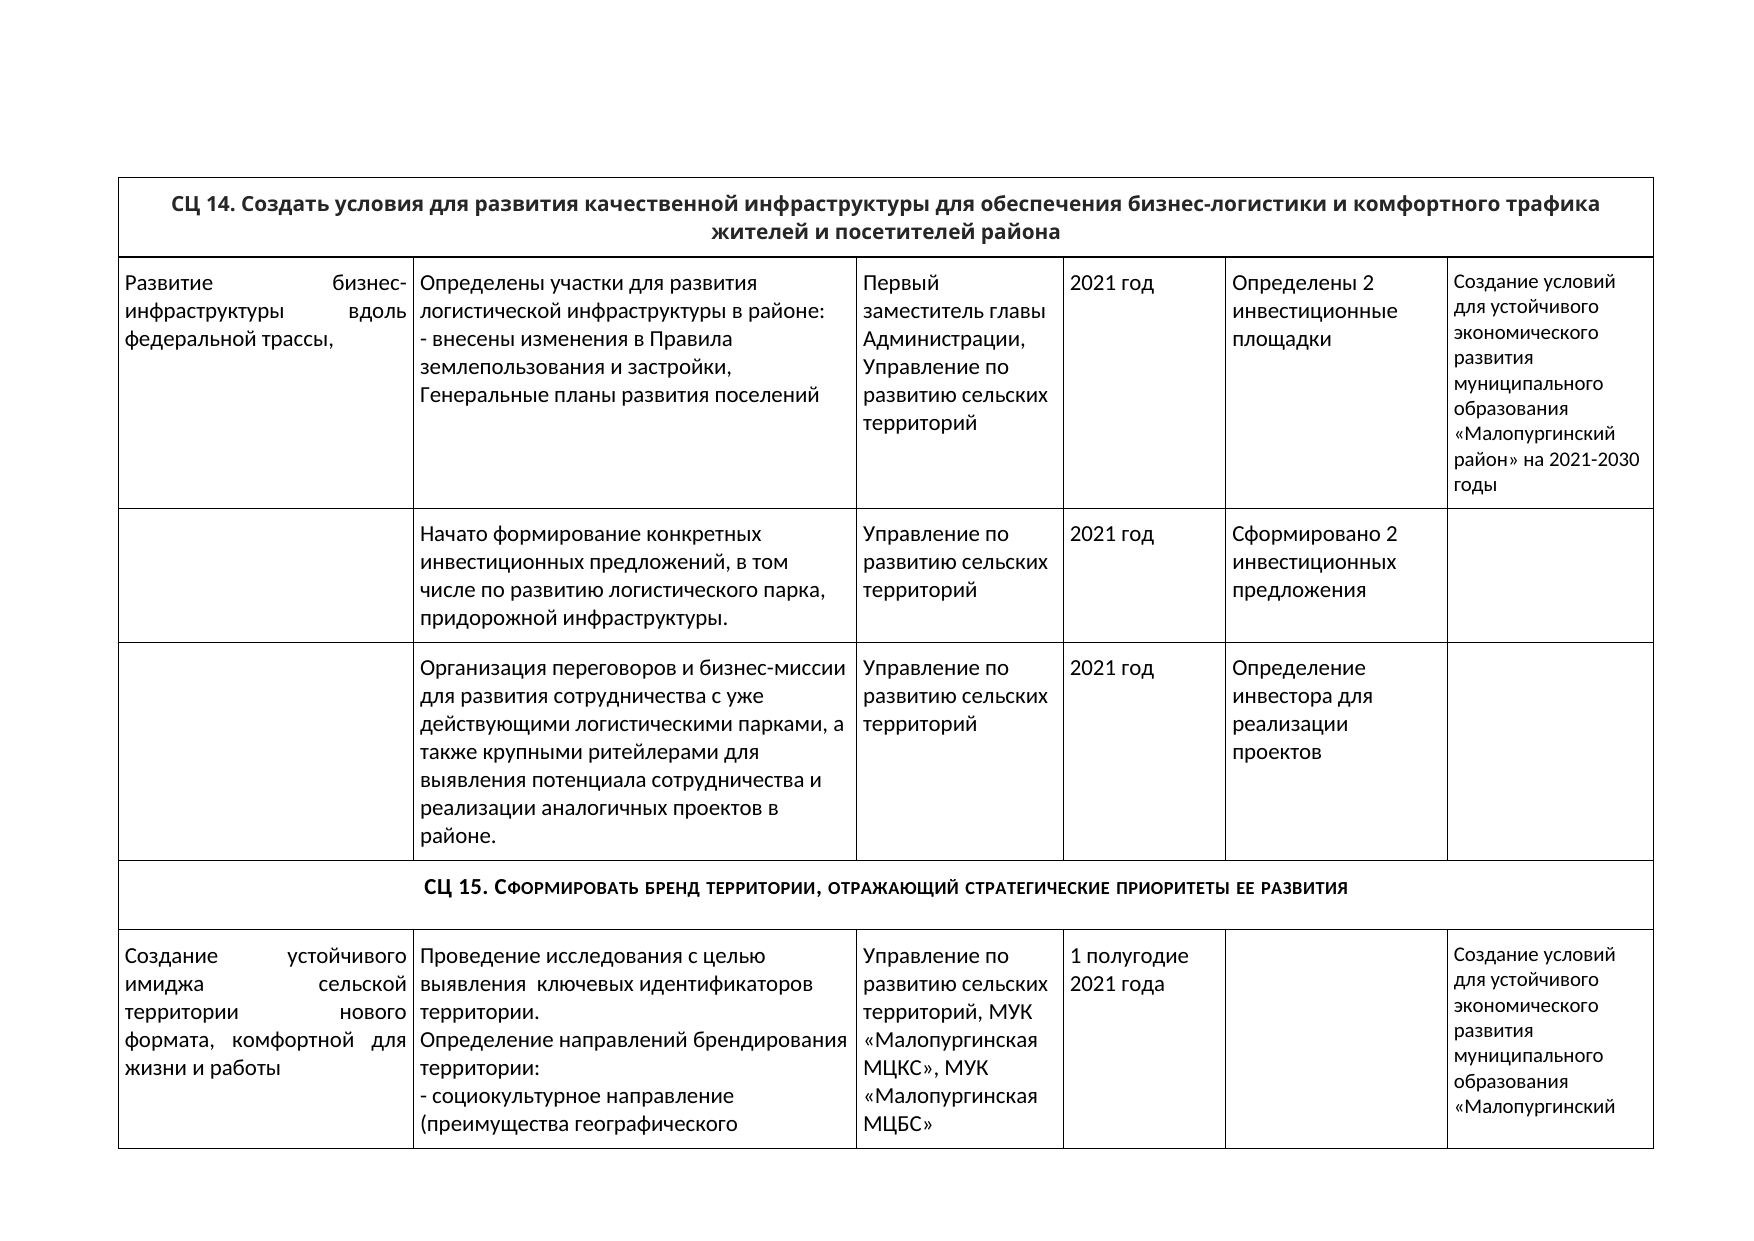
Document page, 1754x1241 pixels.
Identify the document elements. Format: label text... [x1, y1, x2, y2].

table_cell [1226, 930, 1447, 1148]
table_cell Определение инвестора для реализации проектов [1226, 643, 1447, 860]
table_cell Организация переговоров и бизнес-миссии для развития сотрудничества с уже действующими логистическими парками, а также крупными ритейлерами для выявления потенциала сотрудничества и реализации аналогичных проектов в районе. [414, 643, 856, 860]
table_cell [1448, 643, 1653, 860]
table_cell Определены участки для развития логистической инфраструктуры в районе: - внесены изменения в Правила землепользования и застройки, Генеральные планы развития поселений [414, 258, 856, 507]
table_cell Управление по развитию сельских территорий [857, 643, 1063, 860]
table_cell [1448, 509, 1653, 642]
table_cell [119, 930, 413, 1148]
table_cell 2021 год [1064, 258, 1225, 507]
table_cell СЦ 15. Сформировать бренд территории, отражающий стратегические приоритеты ее развития [119, 861, 1653, 929]
table_cell Определены 2 инвестиционные площадки [1226, 258, 1447, 507]
table_cell Начато формирование конкретных инвестиционных предложений, в том числе по развитию логистического парка, придорожной инфраструктуры. [414, 509, 856, 642]
table_cell Управление по развитию сельских территорий [857, 509, 1063, 642]
table_cell [119, 509, 413, 642]
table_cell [414, 930, 856, 1148]
table_cell СЦ 14. Создать условия для развития качественной инфраструктуры для обеспечения бизнес-логистики и комфортного трафика жителей и посетителей района [119, 178, 1653, 256]
table_cell Первый заместитель главы Администрации, Управление по развитию сельских территорий [857, 258, 1063, 507]
table_cell Развитие бизнес-инфраструктуры вдоль федеральной трассы, [119, 258, 413, 507]
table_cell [1448, 930, 1653, 1148]
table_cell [857, 930, 1063, 1148]
table_cell Сформировано 2 инвестиционных предложения [1226, 509, 1447, 642]
table_cell [119, 643, 413, 860]
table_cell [1064, 930, 1225, 1148]
table_cell 2021 год [1064, 509, 1225, 642]
table_cell 2021 год [1064, 643, 1225, 860]
table_cell Создание условий для устойчивого экономического развития муниципального образования «Малопургинский район» на 2021-2030 годы [1448, 258, 1653, 507]
